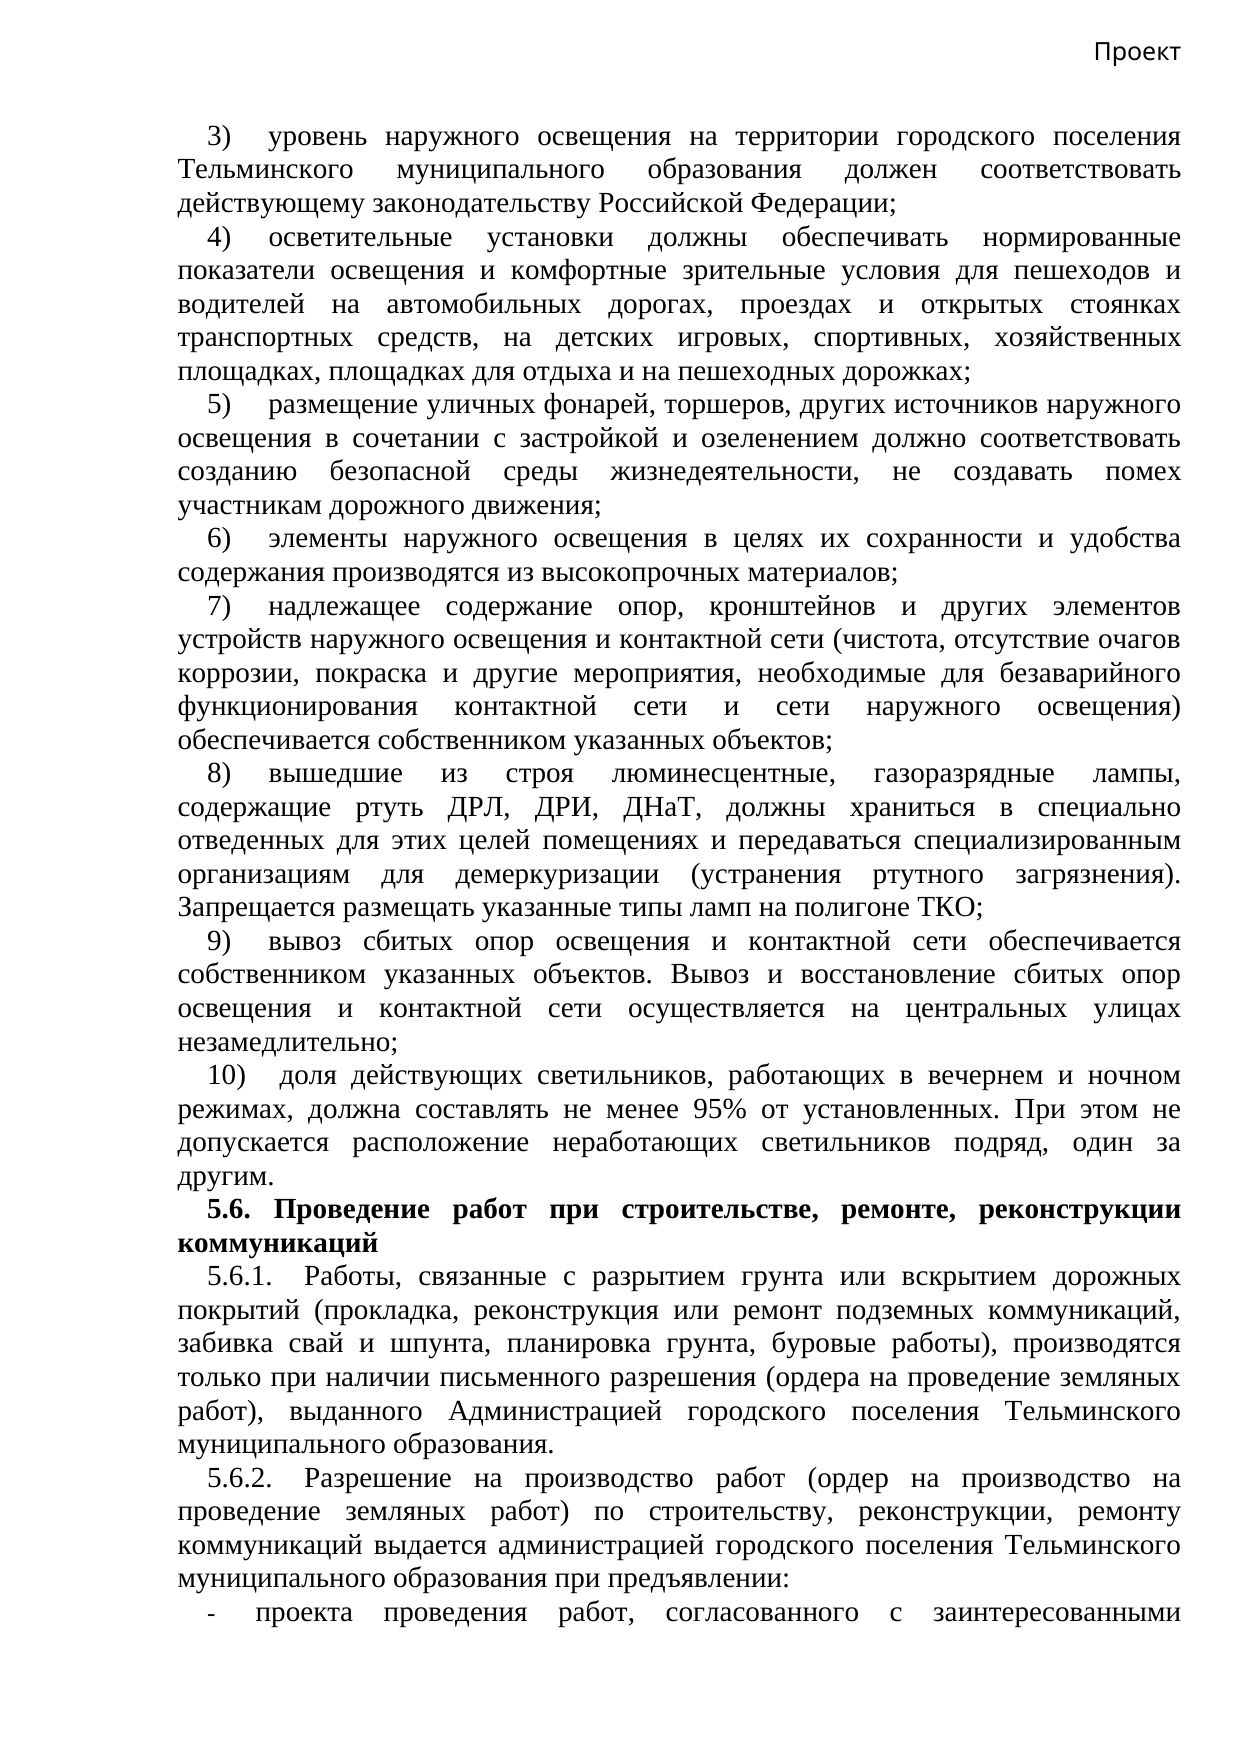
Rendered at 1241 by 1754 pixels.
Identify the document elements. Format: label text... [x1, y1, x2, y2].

list Проведение работ при строительстве, ремонте, реконструкции коммуникаций [177, 1191, 1182, 1258]
list Работы, связанные с разрытием грунта или вскрытием дорожных покрытий (прокладка, реконструкция или ремонт подземных коммуникаций, забивка свай и шпунта, планировка грунта, буровые работы), производятся только при наличии письменного разрешения (ордера на проведение земляных работ), выданного Администрацией городского поселения Тельминского муниципального образования. [177, 1258, 1182, 1460]
list уровень наружного освещения на территории городского поселения Тельминского муниципального образования должен соответствовать действующему законодательству Российской Федерации; [177, 118, 1182, 219]
list вывоз сбитых опор освещения и контактной сети обеспечивается собственником указанных объектов. Вывоз и восстановление сбитых опор освещения и контактной сети осуществляется на центральных улицах незамедлительно; [177, 923, 1182, 1057]
list элементы наружного освещения в целях их сохранности и удобства содержания производятся из высокопрочных материалов; [177, 521, 1182, 588]
list вышедшие из строя люминесцентные, газоразрядные лампы, содержащие ртуть ДРЛ, ДРИ, ДНаТ, должны храниться в специально отведенных для этих целей помещениях и передаваться специализированным организациям для демеркуризации (устранения ртутного загрязнения). Запрещается размещать указанные типы ламп на полигоне ТКО; [177, 755, 1182, 923]
list размещение уличных фонарей, торшеров, других источников наружного освещения в сочетании с застройкой и озеленением должно соответствовать созданию безопасной среды жизнедеятельности, не создавать помех участникам дорожного движения; [177, 386, 1182, 521]
list доля действующих светильников, работающих в вечернем и ночном режимах, должна составлять не менее 95% от установленных. При этом не допускается расположение неработающих светильников подряд, один за другим. [177, 1057, 1182, 1191]
list осветительные установки должны обеспечивать нормированные показатели освещения и комфортные зрительные условия для пешеходов и водителей на автомобильных дорогах, проездах и открытых стоянках транспортных средств, на детских игровых, спортивных, хозяйственных площадках, площадках для отдыха и на пешеходных дорожках; [177, 219, 1182, 386]
list Разрешение на производство работ (ордер на производство на проведение земляных работ) по строительству, реконструкции, ремонту коммуникаций выдается администрацией городского поселения Тельминского муниципального образования при предъявлении: [177, 1460, 1182, 1594]
list надлежащее содержание опор, кронштейнов и других элементов устройств наружного освещения и контактной сети (чистота, отсутствие очагов коррозии, покраска и другие мероприятия, необходимые для безаварийного функционирования контактной сети и сети наружного освещения) обеспечивается собственником указанных объектов; [177, 588, 1182, 755]
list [177, 1594, 1182, 1627]
